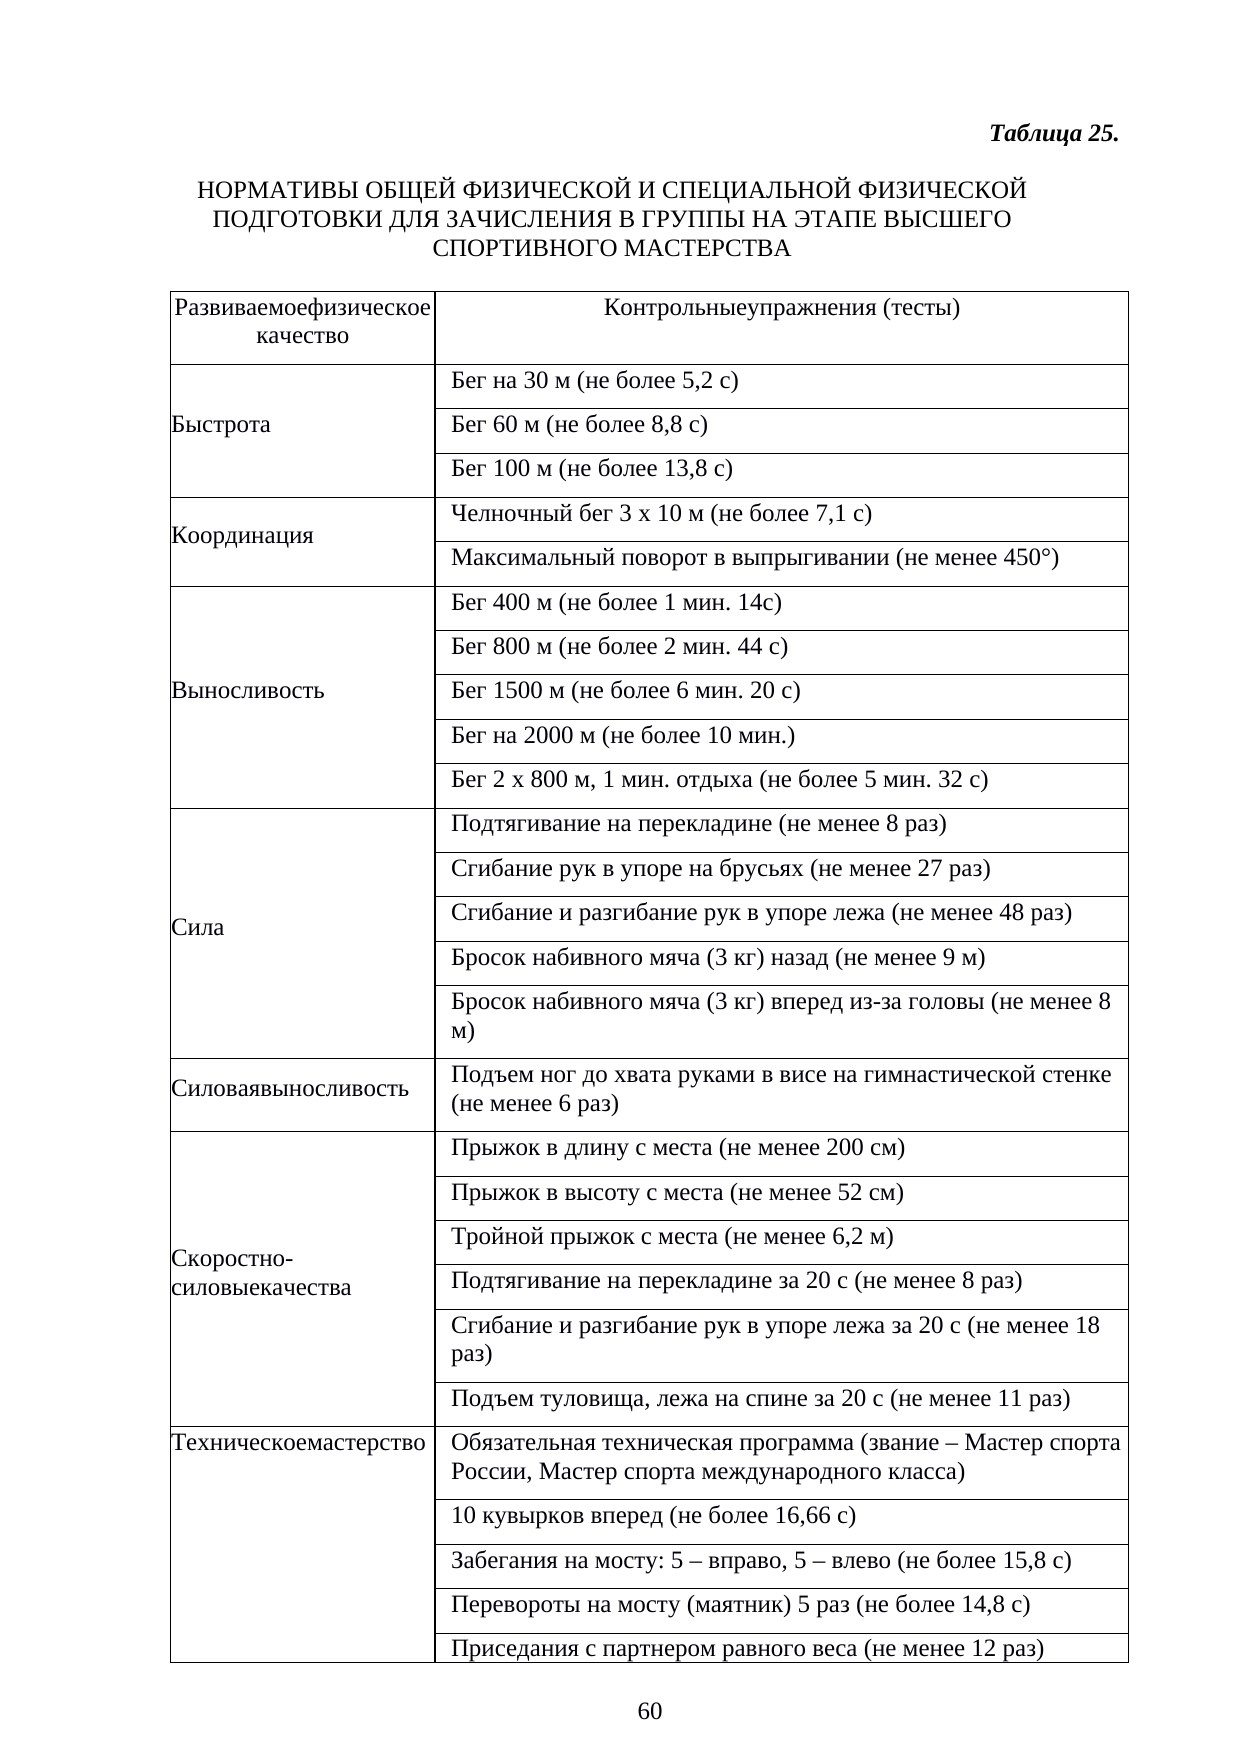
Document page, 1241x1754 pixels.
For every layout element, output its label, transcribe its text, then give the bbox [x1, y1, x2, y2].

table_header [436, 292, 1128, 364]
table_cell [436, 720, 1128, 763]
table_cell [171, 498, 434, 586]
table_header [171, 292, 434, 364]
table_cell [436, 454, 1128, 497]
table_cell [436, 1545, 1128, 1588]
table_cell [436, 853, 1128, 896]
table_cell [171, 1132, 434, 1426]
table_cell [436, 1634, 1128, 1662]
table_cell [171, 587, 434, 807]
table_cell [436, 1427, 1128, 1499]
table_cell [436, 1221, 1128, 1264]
text НОРМАТИВЫ ОБЩЕЙ ФИЗИЧЕСКОЙ И СПЕЦИАЛЬНОЙ ФИЗИЧЕСКОЙ ПОДГОТОВКИ ДЛЯ ЗАЧИСЛЕНИЯ В ГРУППЫ НА ЭТАПЕ ВЫСШЕГО СПОРТИВНОГО МАСТЕРСТВА [177, 176, 1047, 262]
text Таблица 25. [177, 118, 1122, 147]
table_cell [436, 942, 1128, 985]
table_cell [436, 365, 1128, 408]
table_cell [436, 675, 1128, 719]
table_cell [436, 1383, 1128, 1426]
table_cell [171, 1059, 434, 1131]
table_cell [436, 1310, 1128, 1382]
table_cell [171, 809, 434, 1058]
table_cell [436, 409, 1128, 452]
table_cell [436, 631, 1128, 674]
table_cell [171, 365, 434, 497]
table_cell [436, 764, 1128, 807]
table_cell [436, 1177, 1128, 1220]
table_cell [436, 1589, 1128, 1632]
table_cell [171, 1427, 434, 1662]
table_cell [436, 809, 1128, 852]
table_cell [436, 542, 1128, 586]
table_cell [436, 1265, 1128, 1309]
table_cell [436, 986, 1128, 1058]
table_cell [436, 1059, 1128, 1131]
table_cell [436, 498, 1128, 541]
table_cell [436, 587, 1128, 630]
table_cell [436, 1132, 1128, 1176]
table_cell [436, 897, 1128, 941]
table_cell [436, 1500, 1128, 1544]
